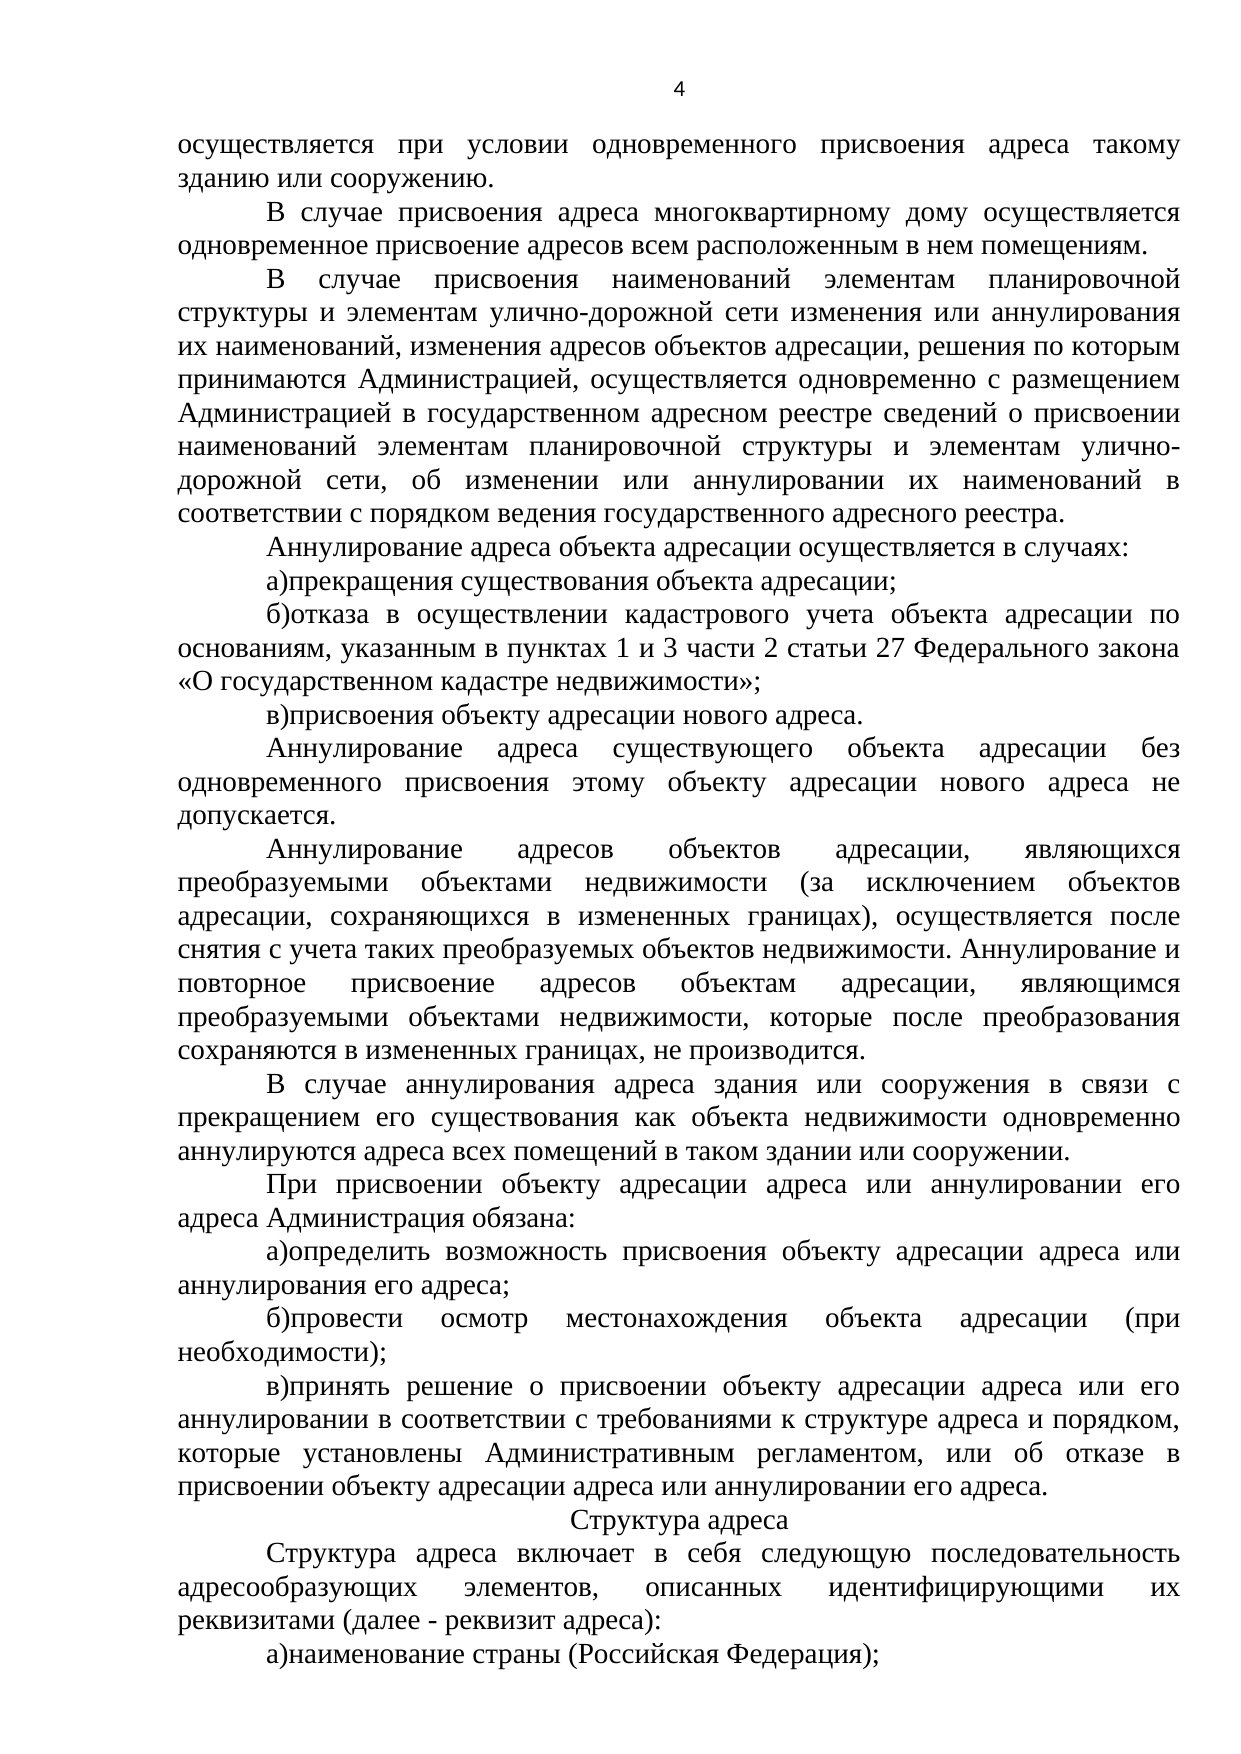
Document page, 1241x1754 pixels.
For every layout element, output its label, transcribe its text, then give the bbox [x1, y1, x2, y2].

text Аннулирование адресов объектов адресации, являющихся преобразуемыми объектами недвижимости (за исключением объектов адресации, сохраняющихся в измененных границах), осуществляется после снятия с учета таких преобразуемых объектов недвижимости. Аннулирование и повторное присвоение адресов объектам адресации, являющимся преобразуемыми объектами недвижимости, которые после преобразования сохраняются в измененных границах, не производится. [177, 831, 1181, 1066]
text В случае аннулирования адреса здания или сооружения в связи с прекращением его существования как объекта недвижимости одновременно аннулируются адреса всех помещений в таком здании или сооружении. [177, 1066, 1181, 1166]
text б)провести осмотр местонахождения объекта адресации (при необходимости); [177, 1301, 1181, 1368]
text Аннулирование адреса объекта адресации осуществляется в случаях: [177, 529, 1181, 563]
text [177, 127, 1181, 194]
text Структура адреса включает в себя следующую последовательность адресообразующих элементов, описанных идентифицирующими их реквизитами (далее - реквизит адреса): [177, 1535, 1181, 1636]
text В случае присвоения наименований элементам планировочной структуры и элементам улично-дорожной сети изменения или аннулирования их наименований, изменения адресов объектов адресации, решения по которым принимаются Администрацией, осуществляется одновременно с размещением Администрацией в государственном адресном реестре сведений о присвоении наименований элементам планировочной структуры и элементам улично-дорожной сети, об изменении или аннулировании их наименований в соответствии с порядком ведения государственного адресного реестра. [177, 261, 1181, 529]
text а)прекращения существования объекта адресации; [177, 563, 1181, 596]
text а)определить возможность присвоения объекту адресации адреса или аннулирования его адреса; [177, 1233, 1181, 1301]
text При присвоении объекту адресации адреса или аннулировании его адреса Администрация обязана: [177, 1166, 1181, 1233]
text В случае присвоения адреса многоквартирному дому осуществляется одновременное присвоение адресов всем расположенным в нем помещениям. [177, 194, 1181, 261]
text б)отказа в осуществлении кадастрового учета объекта адресации по основаниям, указанным в пунктах 1 и 3 части 2 статьи 27 Федерального закона «О государственном кадастре недвижимости»; [177, 596, 1181, 697]
text в)присвоения объекту адресации нового адреса. [177, 697, 1181, 730]
text в)принять решение о присвоении объекту адресации адреса или его аннулировании в соответствии с требованиями к структуре адреса и порядком, которые установлены Административным регламентом, или об отказе в присвоении объекту адресации адреса или аннулировании его адреса. [177, 1368, 1181, 1502]
subtitle Структура адреса [177, 1502, 1181, 1535]
text Аннулирование адреса существующего объекта адресации без одновременного присвоения этому объекту адресации нового адреса не допускается. [177, 730, 1181, 831]
text а)наименование страны (Российская Федерация); [177, 1636, 1181, 1669]
